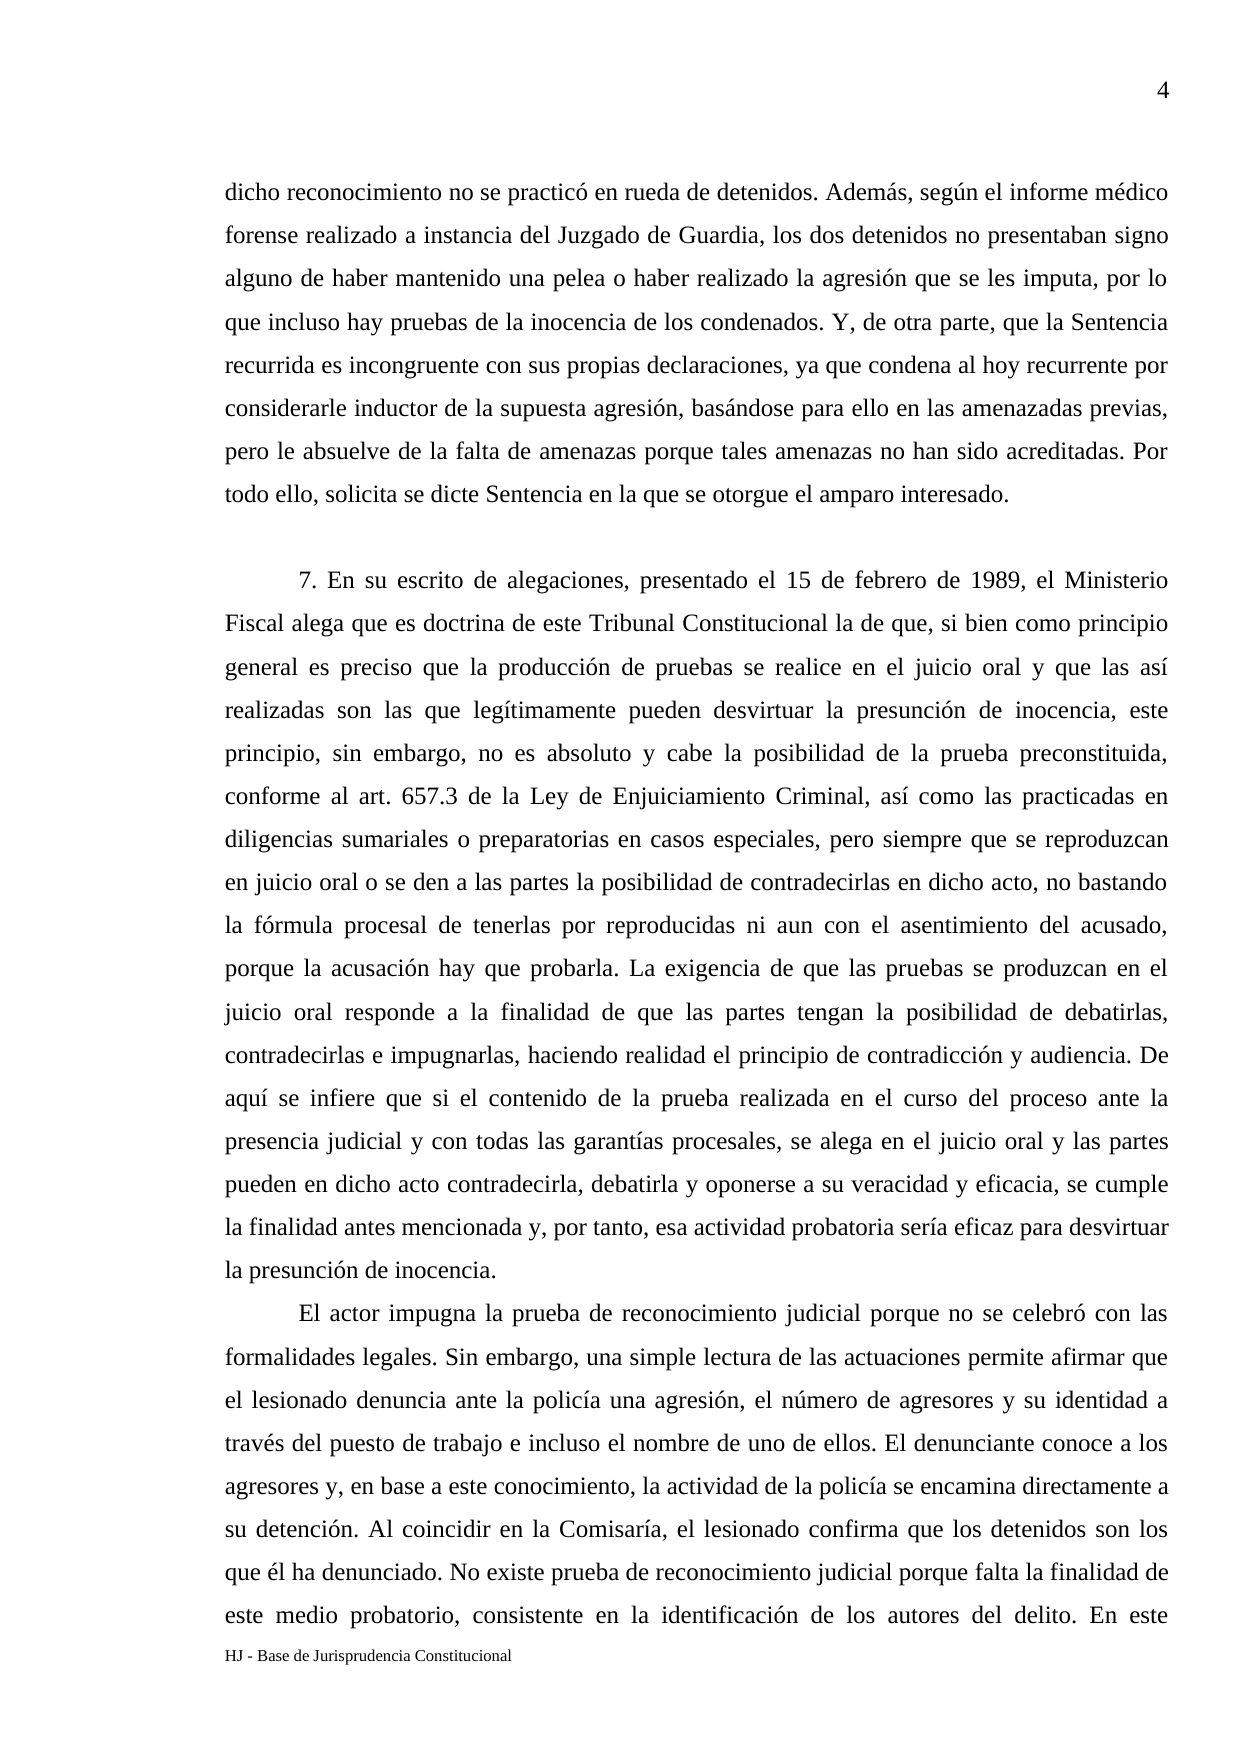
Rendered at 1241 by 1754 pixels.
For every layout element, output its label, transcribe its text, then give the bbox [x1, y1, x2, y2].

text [224, 1298, 1169, 1629]
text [224, 177, 1169, 508]
text 7. En su escrito de alegaciones, presentado el 15 de febrero de 1989, el Ministerio Fiscal alega que es doctrina de este Tribunal Constitucional la de que, si bien como principio general es preciso que la producción de pruebas se realice en el juicio oral y que las así realizadas son las que legítimamente pueden desvirtuar la presunción de inocencia, este principio, sin embargo, no es absoluto y cabe la posibilidad de la prueba preconstituida, conforme al art. 657.3 de la Ley de Enjuiciamiento Criminal, así como las practicadas en diligencias sumariales o preparatorias en casos especiales, pero siempre que se reproduzcan en juicio oral o se den a las partes la posibilidad de contradecirlas en dicho acto, no bastando la fórmula procesal de tenerlas por reproducidas ni aun con el asentimiento del acusado, porque la acusación hay que probarla. La exigencia de que las pruebas se produzcan en el juicio oral responde a la finalidad de que las partes tengan la posibilidad de debatirlas, contradecirlas e impugnarlas, haciendo realidad el principio de contradicción y audiencia. De aquí se infiere que si el contenido de la prueba realizada en el curso del proceso ante la presencia judicial y con todas las garantías procesales, se alega en el juicio oral y las partes pueden en dicho acto contradecirla, debatirla y oponerse a su veracidad y eficacia, se cumple la finalidad antes mencionada y, por tanto, esa actividad probatoria sería eficaz para desvirtuar la presunción de inocencia. [224, 565, 1169, 1284]
